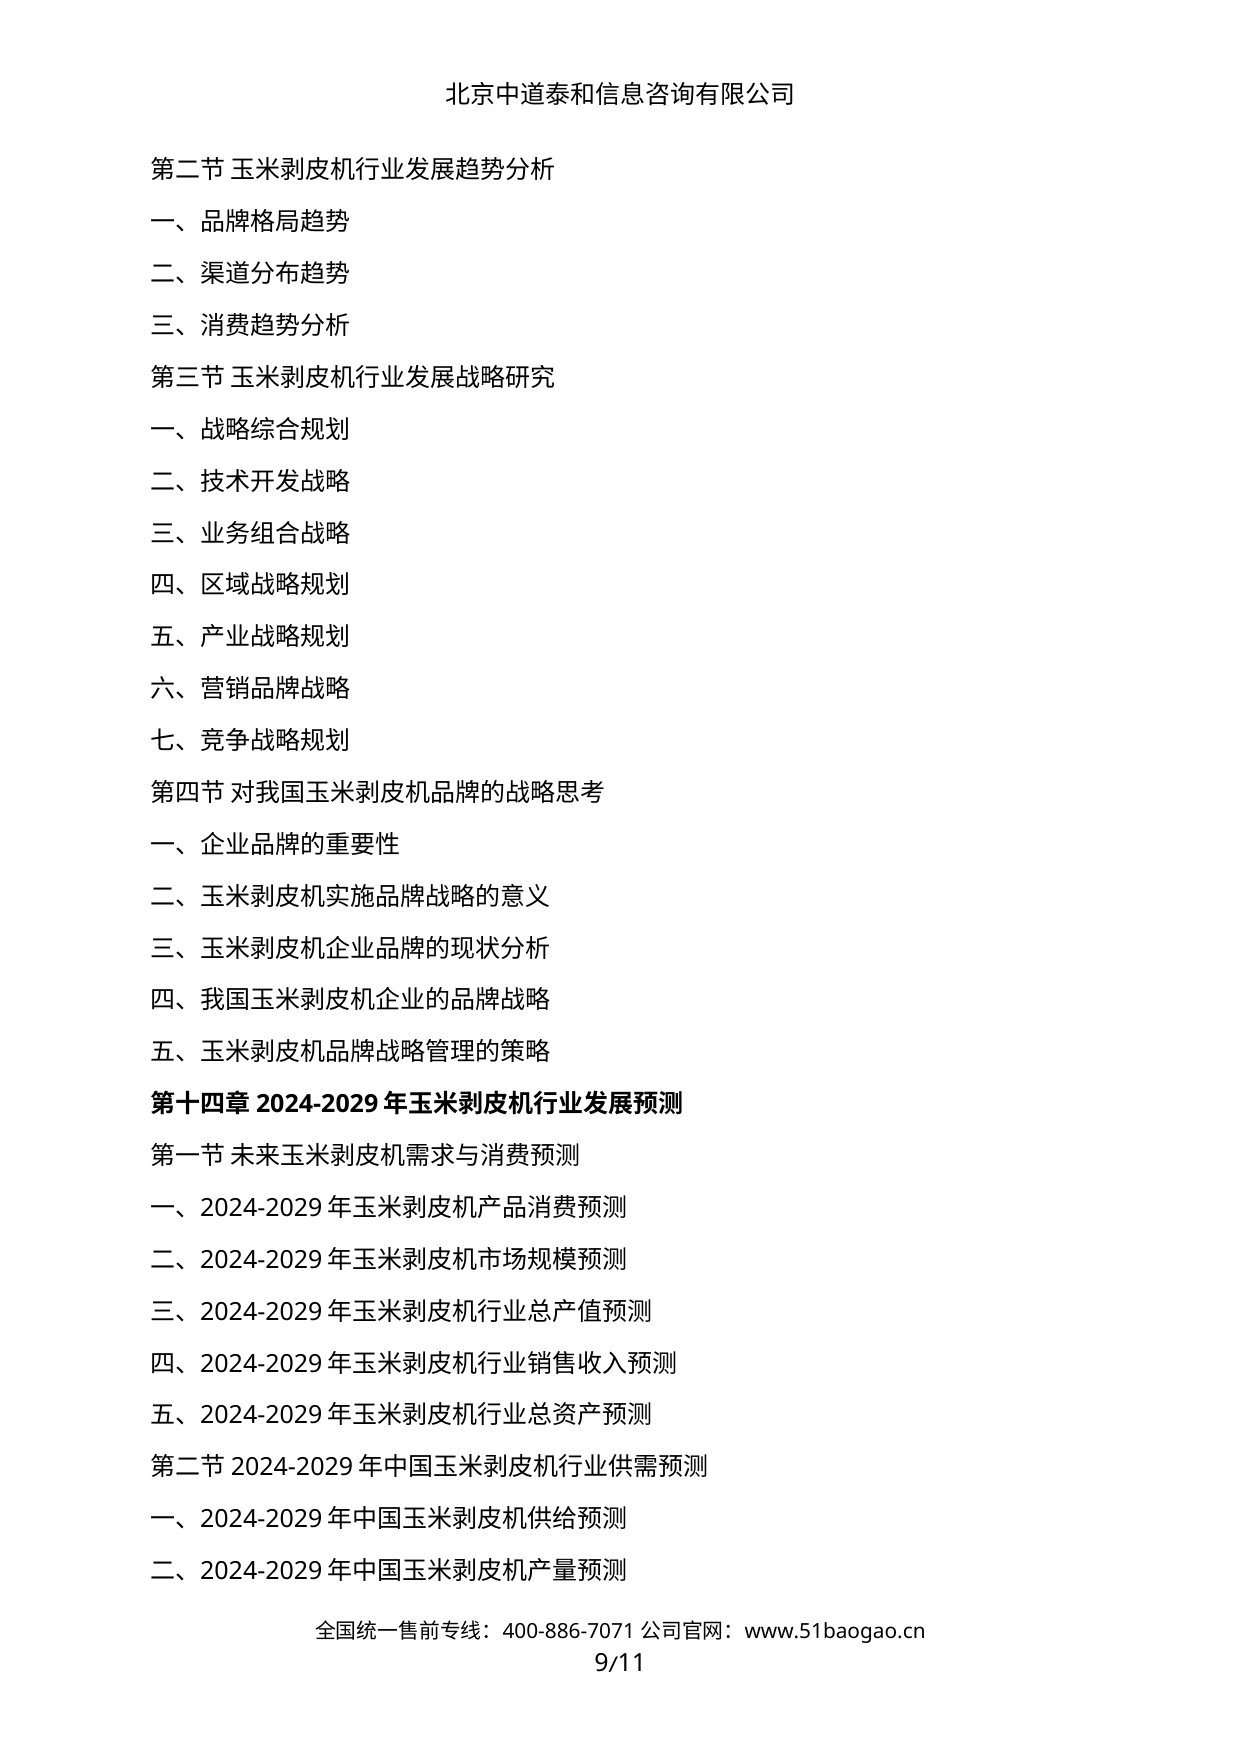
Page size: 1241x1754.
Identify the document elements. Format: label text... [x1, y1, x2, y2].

text 第三节 玉米剥皮机行业发展战略研究 [150, 357, 1090, 394]
text 一、2024-2029年玉米剥皮机产品消费预测 [150, 1187, 1090, 1224]
text 三、玉米剥皮机企业品牌的现状分析 [150, 928, 1090, 964]
text 一、品牌格局趋势 [150, 202, 1090, 238]
text 三、消费趋势分析 [150, 306, 1090, 342]
text 三、2024-2029年玉米剥皮机行业总产值预测 [150, 1291, 1090, 1327]
text 五、2024-2029年玉米剥皮机行业总资产预测 [150, 1395, 1090, 1431]
text 一、战略综合规划 [150, 409, 1090, 446]
text 第四节 对我国玉米剥皮机品牌的战略思考 [150, 772, 1090, 809]
text 四、区域战略规划 [150, 565, 1090, 601]
text 四、我国玉米剥皮机企业的品牌战略 [150, 980, 1090, 1016]
text 五、产业战略规划 [150, 617, 1090, 653]
text 第十四章 2024-2029年玉米剥皮机行业发展预测 [150, 1084, 1090, 1120]
text 第二节 玉米剥皮机行业发展趋势分析 [150, 150, 1090, 186]
text 六、营销品牌战略 [150, 669, 1090, 705]
text 第二节 2024-2029年中国玉米剥皮机行业供需预测 [150, 1447, 1090, 1483]
text 一、2024-2029年中国玉米剥皮机供给预测 [150, 1499, 1090, 1535]
text 二、玉米剥皮机实施品牌战略的意义 [150, 876, 1090, 912]
text 第一节 未来玉米剥皮机需求与消费预测 [150, 1136, 1090, 1172]
text 二、技术开发战略 [150, 461, 1090, 497]
text 四、2024-2029年玉米剥皮机行业销售收入预测 [150, 1343, 1090, 1379]
text 一、企业品牌的重要性 [150, 824, 1090, 861]
text 三、业务组合战略 [150, 513, 1090, 549]
text 七、竞争战略规划 [150, 721, 1090, 757]
text 二、2024-2029年玉米剥皮机市场规模预测 [150, 1239, 1090, 1276]
text 二、渠道分布趋势 [150, 254, 1090, 290]
text 五、玉米剥皮机品牌战略管理的策略 [150, 1032, 1090, 1068]
text 二、2024-2029年中国玉米剥皮机产量预测 [150, 1551, 1090, 1587]
